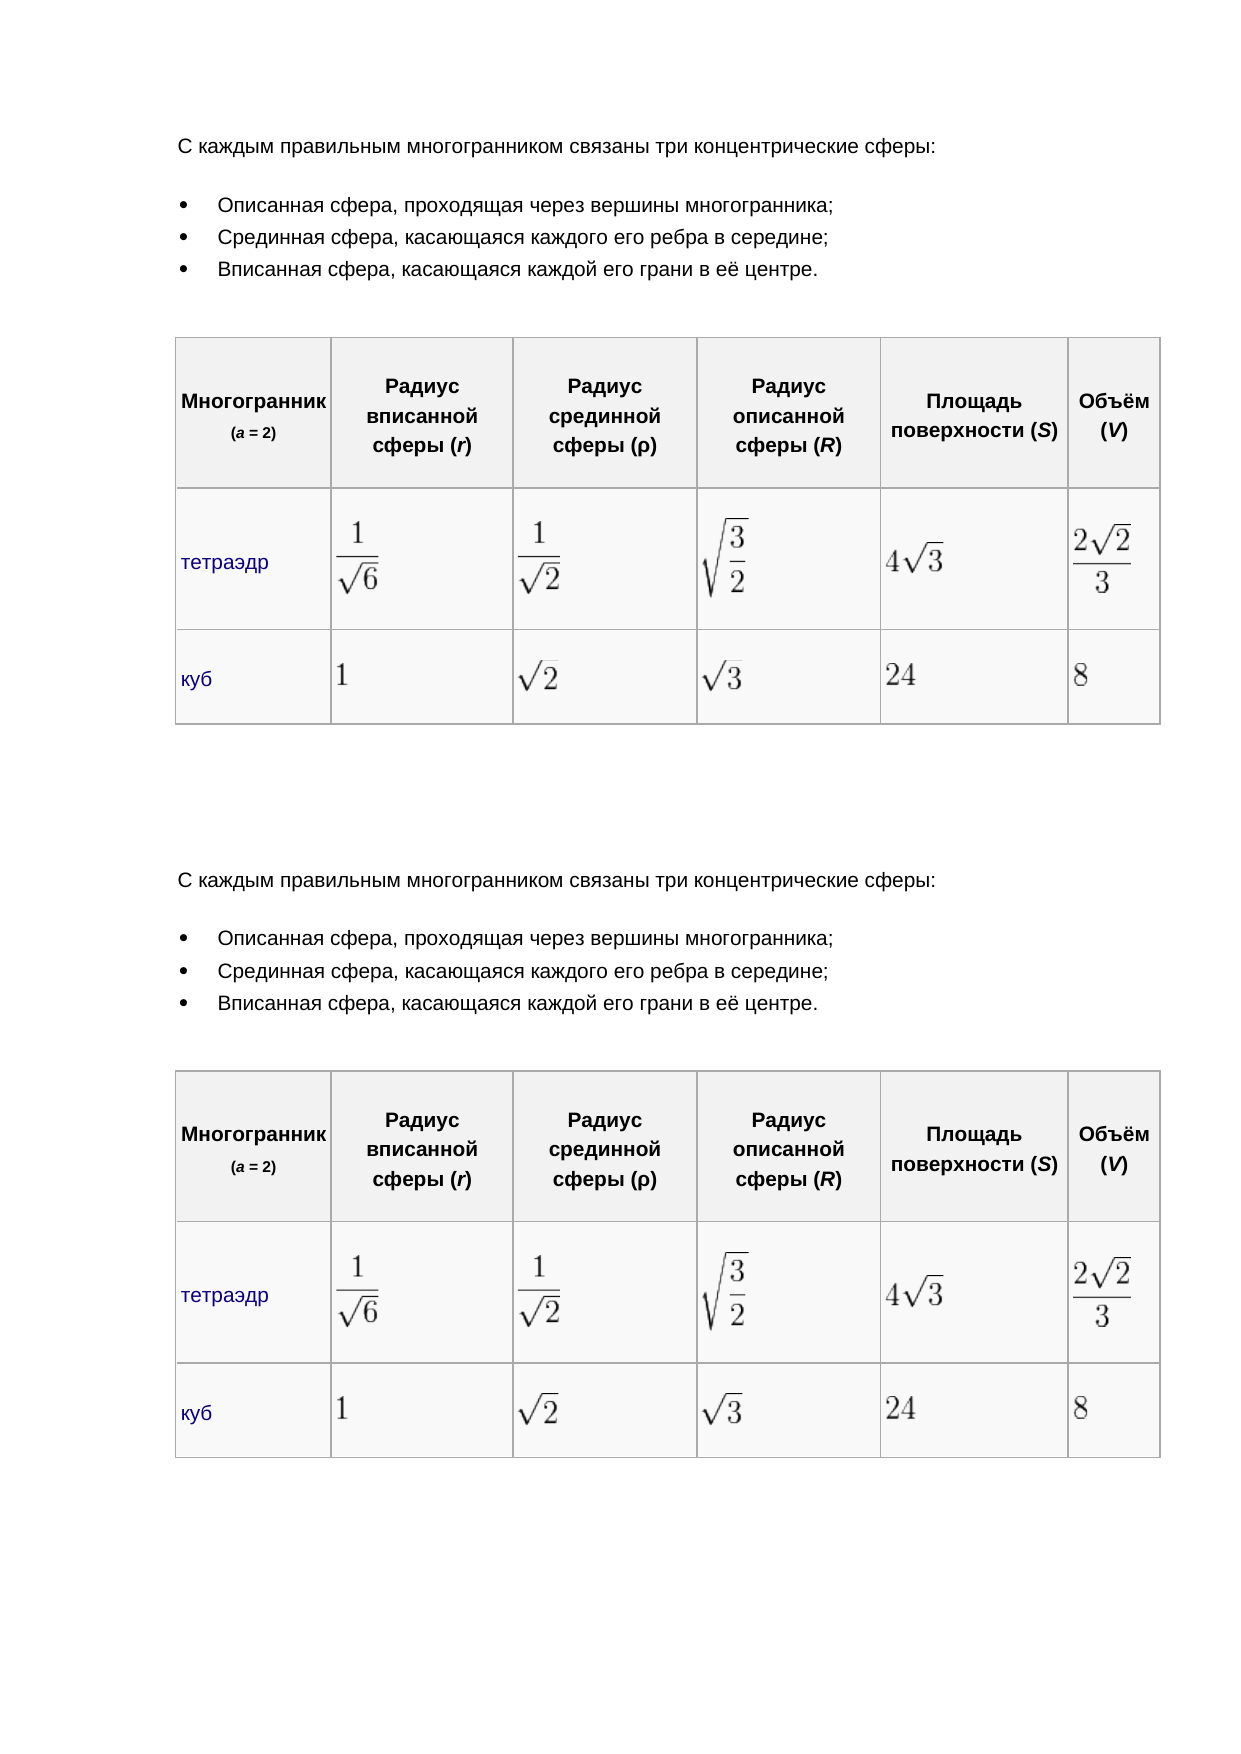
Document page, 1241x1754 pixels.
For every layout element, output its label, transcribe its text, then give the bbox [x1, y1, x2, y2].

table_header Радиус срединной сферы (ρ) [514, 1072, 696, 1221]
picture [701, 1252, 749, 1332]
picture [336, 521, 379, 596]
table_cell [881, 489, 1067, 628]
picture [885, 1396, 917, 1421]
table_cell [1069, 630, 1159, 723]
table_header Радиус описанной сферы (R) [698, 1072, 880, 1221]
table_cell [514, 1222, 696, 1362]
table_cell [332, 1222, 512, 1362]
table_cell [1069, 489, 1159, 628]
table_cell [514, 489, 696, 628]
table_cell [1069, 1222, 1159, 1362]
table_cell [698, 1364, 880, 1456]
table_header Площадь поверхности (S) [881, 338, 1067, 487]
table_cell [1069, 1364, 1159, 1456]
picture [336, 663, 349, 687]
picture [336, 1255, 379, 1329]
table_header Площадь поверхности (S) [881, 1072, 1067, 1221]
table_cell [698, 1222, 880, 1362]
picture [701, 518, 749, 599]
picture [1073, 524, 1131, 593]
picture [336, 1396, 349, 1421]
table_cell [514, 630, 696, 723]
table_cell тетраэдр [176, 488, 330, 628]
list Описанная сфера, проходящая через вершины многогранника; [180, 921, 1152, 950]
table_header Объём (V) [1069, 338, 1159, 487]
table_header Многогранник (a = 2) [176, 1072, 330, 1221]
text С каждым правильным многогранником связаны три концентрические сферы: [177, 128, 1152, 158]
picture [517, 1393, 559, 1427]
list Срединная сфера, касающаяся каждого его ребра в середине; [180, 953, 1152, 982]
table_cell куб [176, 630, 330, 723]
list Срединная сфера, касающаяся каждого его ребра в середине; [180, 219, 1152, 249]
table_header Радиус вписанной сферы (r) [332, 1072, 512, 1221]
table_header Радиус вписанной сферы (r) [332, 338, 512, 487]
table_cell [698, 489, 880, 628]
table_header Радиус описанной сферы (R) [698, 338, 880, 487]
list Описанная сфера, проходящая через вершины многогранника; [180, 187, 1152, 217]
picture [701, 1393, 743, 1427]
picture [885, 1275, 944, 1309]
picture [701, 660, 743, 693]
picture [517, 521, 560, 596]
table_cell [514, 1364, 696, 1456]
list Вписанная сфера, касающаяся каждой его грани в её центре. [180, 985, 1152, 1015]
table_cell [332, 630, 512, 723]
picture [517, 1255, 560, 1329]
picture [885, 663, 917, 687]
table_header Многогранник (a = 2) [176, 338, 330, 487]
table_header Радиус срединной сферы (ρ) [514, 338, 696, 487]
table_cell [698, 630, 880, 723]
table_cell тетраэдр [176, 1222, 330, 1362]
text С каждым правильным многогранником связаны три концентрические сферы: [177, 862, 1152, 891]
table_header Объём (V) [1069, 1072, 1159, 1221]
table_cell куб [176, 1363, 330, 1456]
picture [1073, 663, 1088, 686]
table_cell [881, 1364, 1067, 1456]
table_cell [881, 1222, 1067, 1362]
table_cell [332, 489, 512, 628]
picture [885, 542, 944, 575]
picture [1073, 1257, 1131, 1327]
table_cell [881, 630, 1067, 723]
table_cell [332, 1364, 512, 1456]
picture [517, 660, 559, 693]
list Вписанная сфера, касающаяся каждой его грани в её центре. [180, 251, 1152, 281]
picture [1073, 1396, 1088, 1419]
